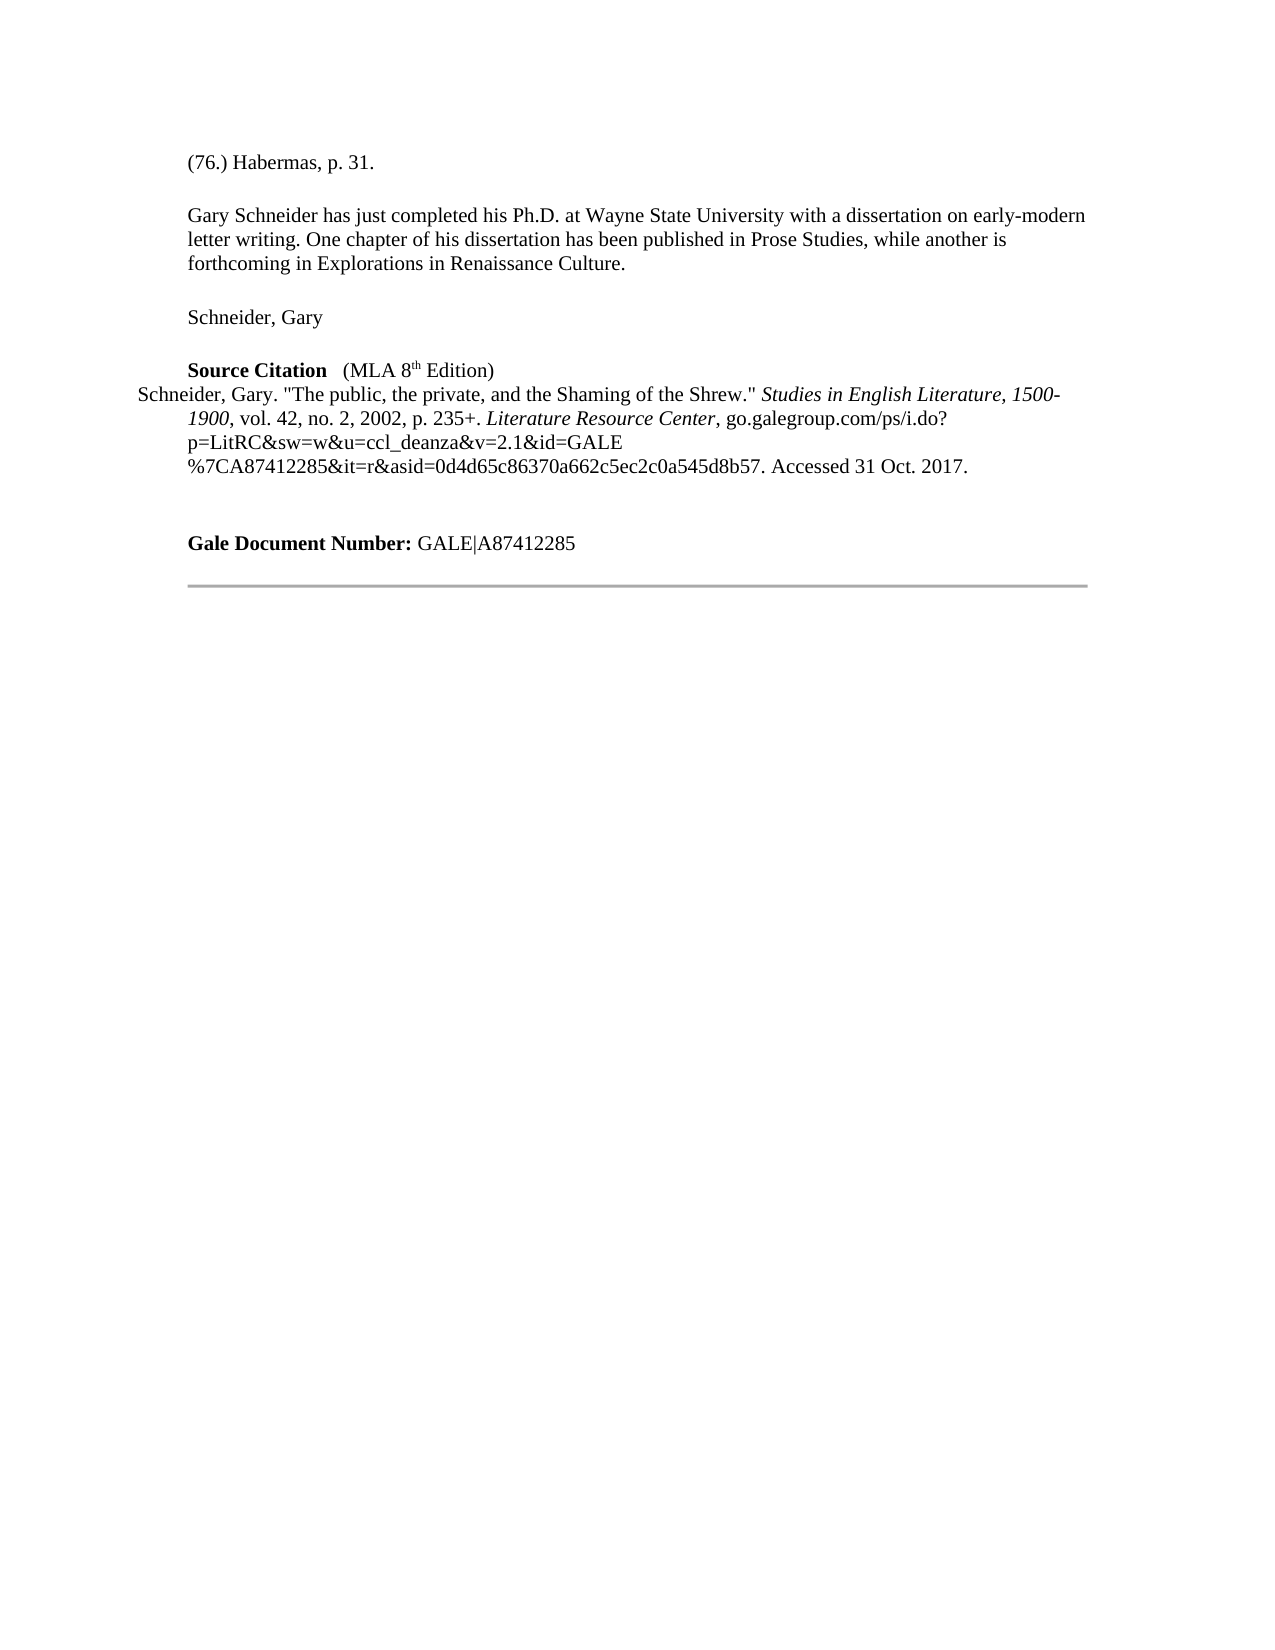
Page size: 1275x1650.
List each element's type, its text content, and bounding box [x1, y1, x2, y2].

text Schneider, Gary [187, 304, 1087, 329]
text Gale Document Number: GALE|A87412285 [187, 531, 1087, 555]
text Schneider, Gary. "The public, the private, and the Shaming of the Shrew." Studies in English Literature, 1500-1900, vol. 42, no. 2, 2002, p. 235+. Literature Resource Center, go.galegroup.com/ps/i.do?p=LitRC&sw=w&u=ccl_deanza&v=2.1&id=GALE%7CA87412285&it=r&asid=0d4d65c86370a662c5ec2c0a545d8b57. Accessed 31 Oct. 2017. [137, 382, 1087, 478]
text Source Citation (MLA 8th Edition) [187, 358, 1087, 382]
text Gary Schneider has just completed his Ph.D. at Wayne State University with a dissertation on early-modern letter writing. One chapter of his dissertation has been published in Prose Studies, while another is forthcoming in Explorations in Renaissance Culture. [187, 203, 1087, 275]
text (76.) Habermas, p. 31. [187, 150, 1087, 174]
